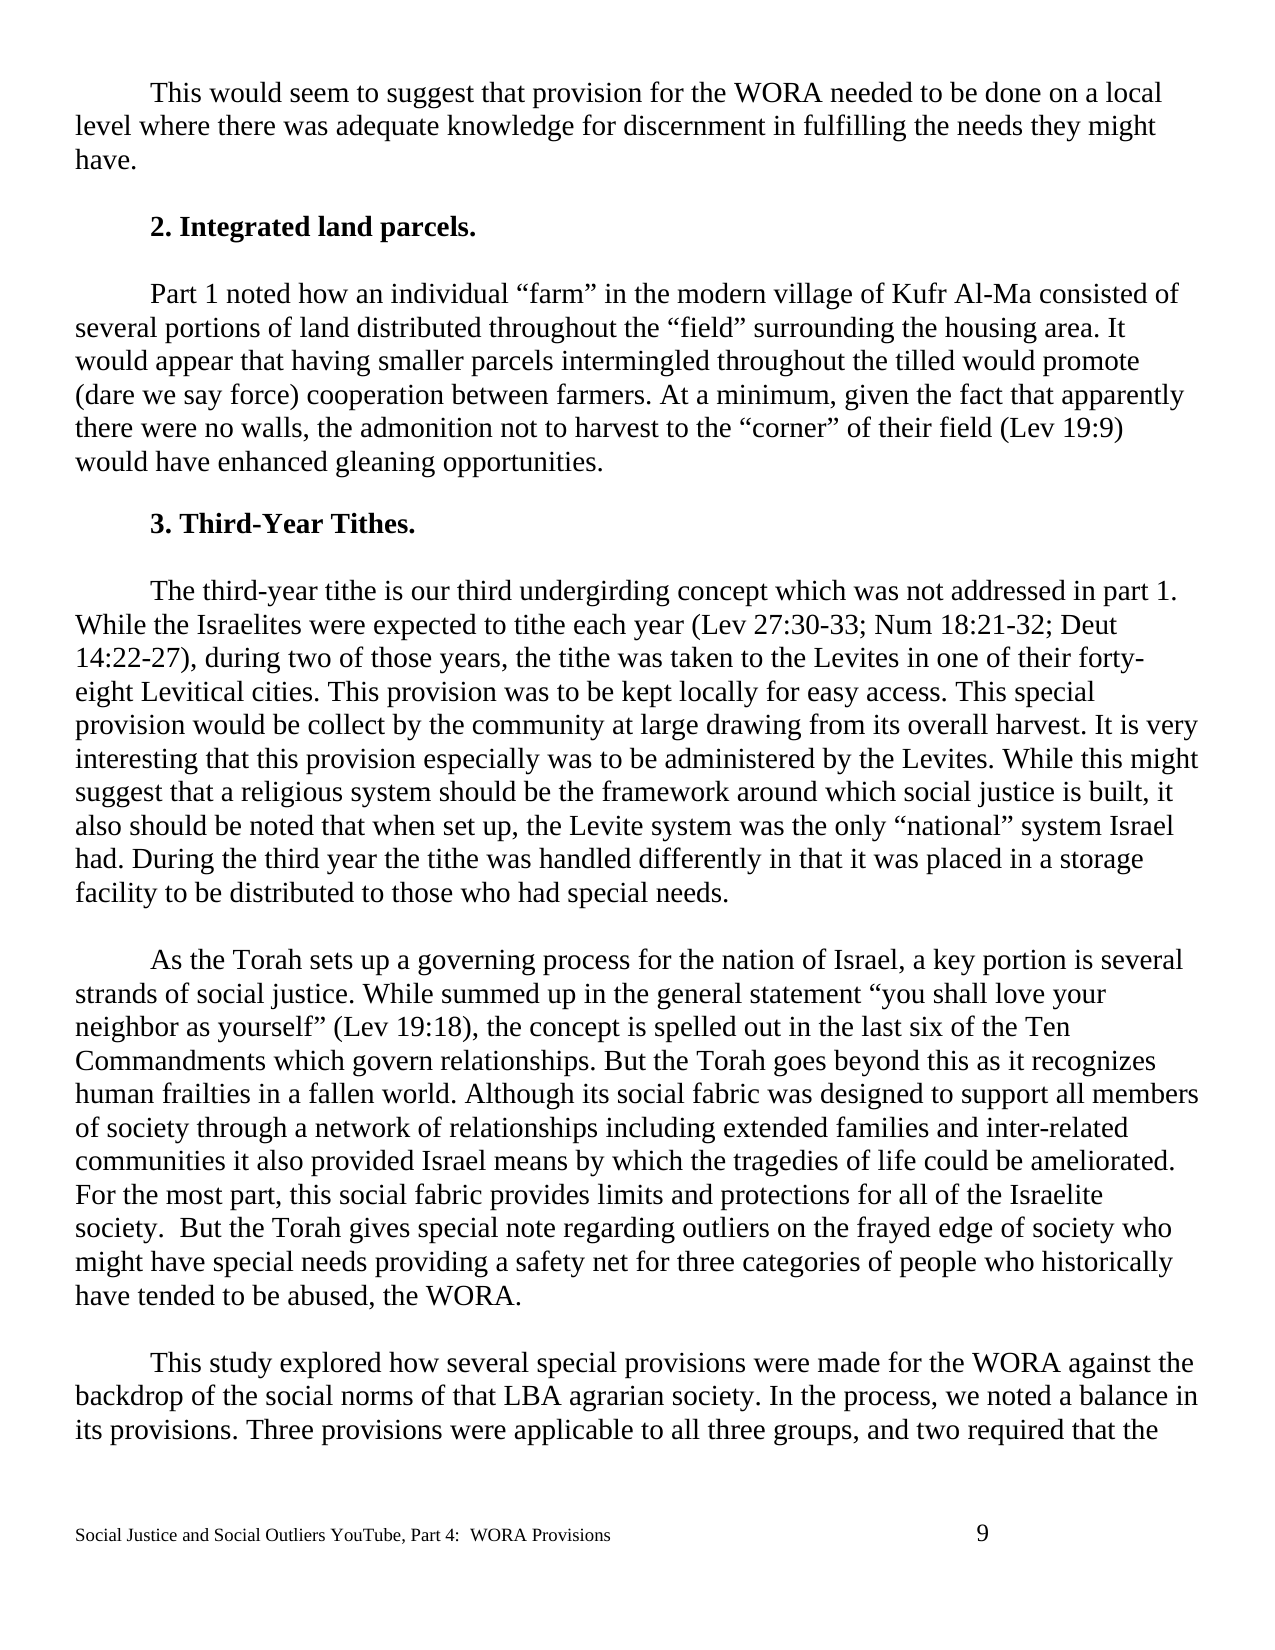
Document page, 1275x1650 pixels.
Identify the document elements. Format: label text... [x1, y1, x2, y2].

text This would seem to suggest that provision for the WORA needed to be done on a local level where there was adequate knowledge for discernment in fulfilling the needs they might have. [75, 75, 1200, 176]
text 3. Third-Year Tithes. [75, 506, 1200, 540]
text Part 1 noted how an individual “farm” in the modern village of Kufr Al-Ma consisted of several portions of land distributed throughout the “field” surrounding the housing area. It would appear that having smaller parcels intermingled throughout the tilled would promote (dare we say force) cooperation between farmers. At a minimum, given the fact that apparently there were no walls, the admonition not to harvest to the “corner” of their field (Lev 19:9) would have enhanced gleaning opportunities. [75, 276, 1200, 477]
text The third-year tithe is our third undergirding concept which was not addressed in part 1. While the Israelites were expected to tithe each year (Lev 27:30-33; Num 18:21-32; Deut 14:22-27), during two of those years, the tithe was taken to the Levites in one of their forty-eight Levitical cities. This provision was to be kept locally for easy access. This special provision would be collect by the community at large drawing from its overall harvest. It is very interesting that this provision especially was to be administered by the Levites. While this might suggest that a religious system should be the framework around which social justice is built, it also should be noted that when set up, the Levite system was the only “national” system Israel had. During the third year the tithe was handled differently in that it was placed in a storage facility to be distributed to those who had special needs. [75, 573, 1200, 909]
text 2. Integrated land parcels. [75, 209, 1200, 243]
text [75, 1345, 1200, 1445]
text As the Torah sets up a governing process for the nation of Israel, a key portion is several strands of social justice. While summed up in the general statement “you shall love your neighbor as yourself” (Lev 19:18), the concept is spelled out in the last six of the Ten Commandments which govern relationships. But the Torah goes beyond this as it recognizes human frailties in a fallen world. Although its social fabric was designed to support all members of society through a network of relationships including extended families and inter-related communities it also provided Israel means by which the tragedies of life could be ameliorated. For the most part, this social fabric provides limits and protections for all of the Israelite society. But the Torah gives special note regarding outliers on the frayed edge of society who might have special needs providing a safety net for three categories of people who historically have tended to be abused, the WORA. [75, 942, 1200, 1311]
